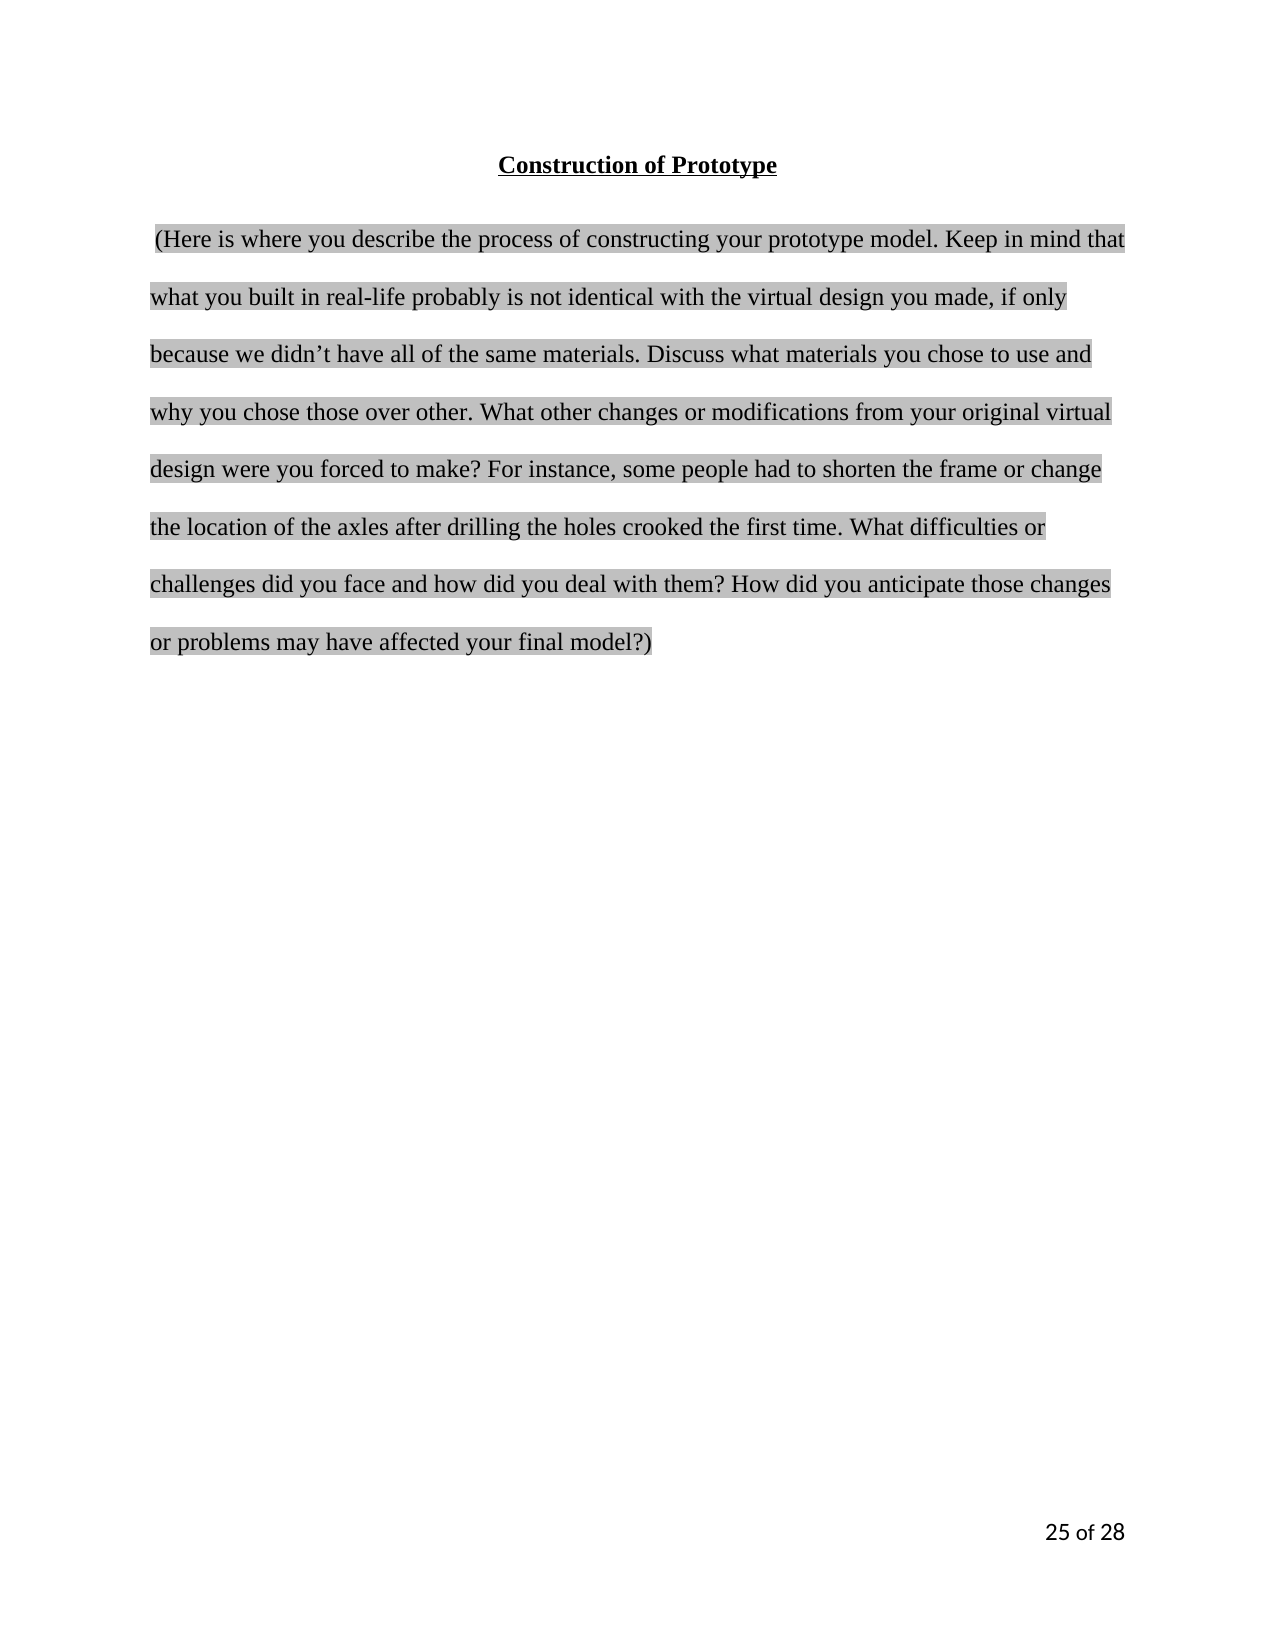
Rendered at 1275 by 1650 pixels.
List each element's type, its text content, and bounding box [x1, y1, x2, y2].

text Construction of Prototype [150, 150, 1125, 179]
text (Here is where you describe the process of constructing your prototype model. Keep in mind that what you built in real-life probably is not identical with the virtual design you made, if only because we didn’t have all of the same materials. Discuss what materials you chose to use and why you chose those over other. What other changes or modifications from your original virtual design were you forced to make? For instance, some people had to shorten the frame or change the location of the axles after drilling the holes crooked the first time. What difficulties or challenges did you face and how did you deal with them? How did you anticipate those changes or problems may have affected your final model?) [150, 224, 1125, 655]
